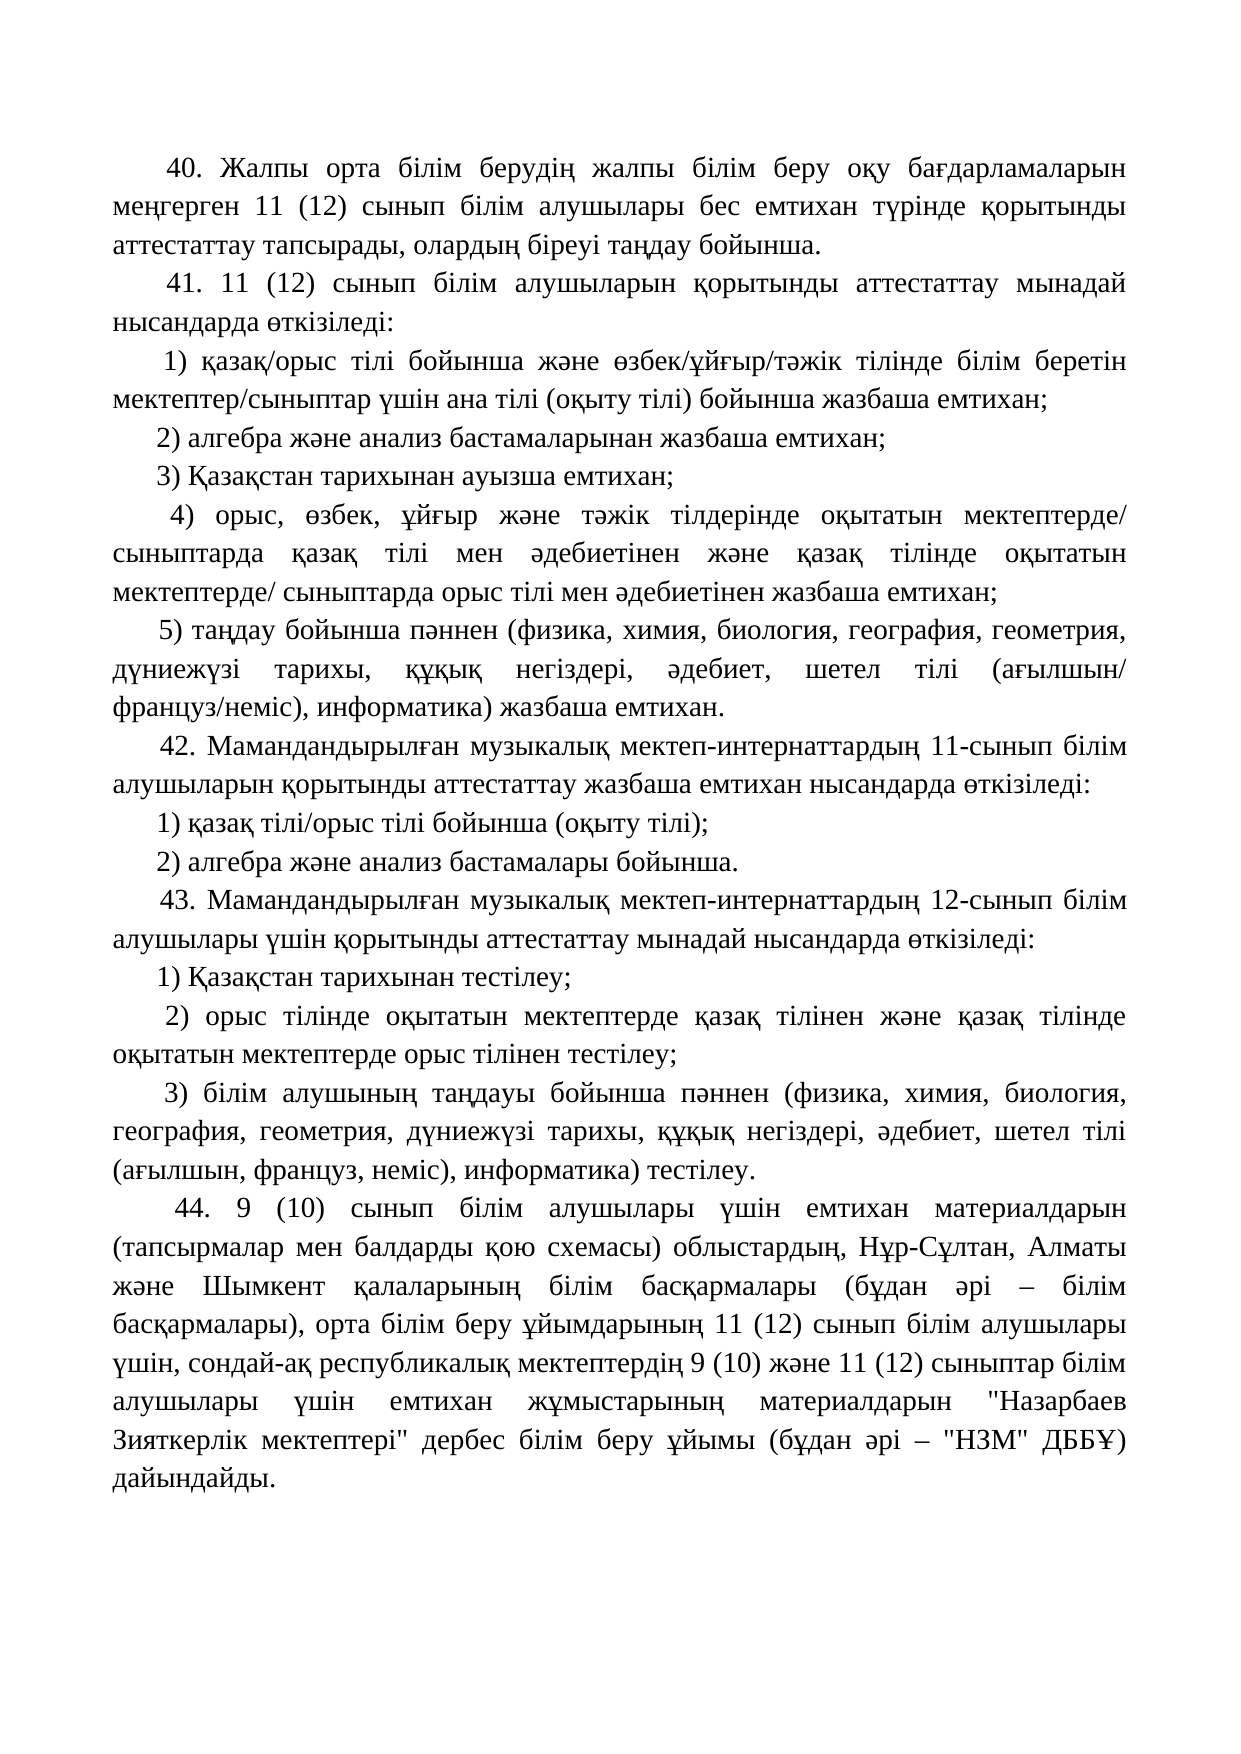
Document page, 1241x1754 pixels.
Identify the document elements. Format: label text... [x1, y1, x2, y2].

text 3) білім алушының таңдауы бойынша пәннен (физика, химия, биология, география, геометрия, дүниежүзі тарихы, құқық негіздері, әдебиет, шетел тілі (ағылшын, француз, неміс), информатика) тестілеу. [112, 1075, 1128, 1186]
text 1) қазақ тілі/орыс тілі бойынша (оқыту тілі); [112, 805, 1128, 839]
text 1) Қазақстан тарихынан тестілеу; [112, 959, 1128, 993]
text 1) қазақ/орыс тілі бойынша және өзбек/ұйғыр/тәжік тілінде білім беретін мектептер/сыныптар үшін ана тілі (оқыту тілі) бойынша жазбаша емтихан; [112, 343, 1128, 415]
text 2) алгебра және анализ бастамалары бойынша. [112, 844, 1128, 877]
text 3) Қазақстан тарихынан ауызша емтихан; [112, 458, 1128, 492]
text 5) таңдау бойынша пәннен (физика, химия, биология, география, геометрия, дүниежүзі тарихы, құқық негіздері, әдебиет, шетел тілі (ағылшын/ француз/неміс), информатика) жазбаша емтихан. [112, 612, 1128, 723]
text 41. 11 (12) сынып білім алушыларын қорытынды аттестаттау мынадай нысандарда өткізіледі: [112, 266, 1128, 338]
text 43. Мамандандырылған музыкалық мектеп-интернаттардың 12-сынып білім алушылары үшін қорытынды аттестаттау мынадай нысандарда өткізіледі: [112, 882, 1128, 954]
text 42. Мамандандырылған музыкалық мектеп-интернаттардың 11-сынып білім алушыларын қорытынды аттестаттау жазбаша емтихан нысандарда өткізіледі: [112, 728, 1128, 800]
text 44. 9 (10) сынып білім алушылары үшін емтихан материалдарын (тапсырмалар мен балдарды қою схемасы) облыстардың, Нұр-Сұлтан, Алматы және Шымкент қалаларының білім басқармалары (бұдан әрі – білім басқармалары), орта білім беру ұйымдарының 11 (12) сынып білім алушылары үшін, сондай-ақ республикалық мектептердің 9 (10) және 11 (12) сыныптар білім алушылары үшін емтихан жұмыстарының материалдарын "Назарбаев Зияткерлік мектептері" дербес білім беру ұйымы (бұдан әрі – "НЗМ" ДББҰ) дайындайды. [112, 1191, 1128, 1494]
text 2) орыс тілінде оқытатын мектептерде қазақ тілінен және қазақ тілінде оқытатын мектептерде орыс тілінен тестілеу; [112, 998, 1128, 1070]
text 2) алгебра және анализ бастамаларынан жазбаша емтихан; [112, 420, 1128, 453]
text 4) орыс, өзбек, ұйғыр және тәжік тілдерінде оқытатын мектептерде/ сыныптарда қазақ тілі мен әдебиетінен және қазақ тілінде оқытатын мектептерде/ сыныптарда орыс тілі мен әдебиетінен жазбаша емтихан; [112, 497, 1128, 607]
text 40. Жалпы орта білім берудің жалпы білім беру оқу бағдарламаларын меңгерген 11 (12) сынып білім алушылары бес емтихан түрінде қорытынды аттестаттау тапсырады, олардың біреуі таңдау бойынша. [112, 150, 1128, 261]
